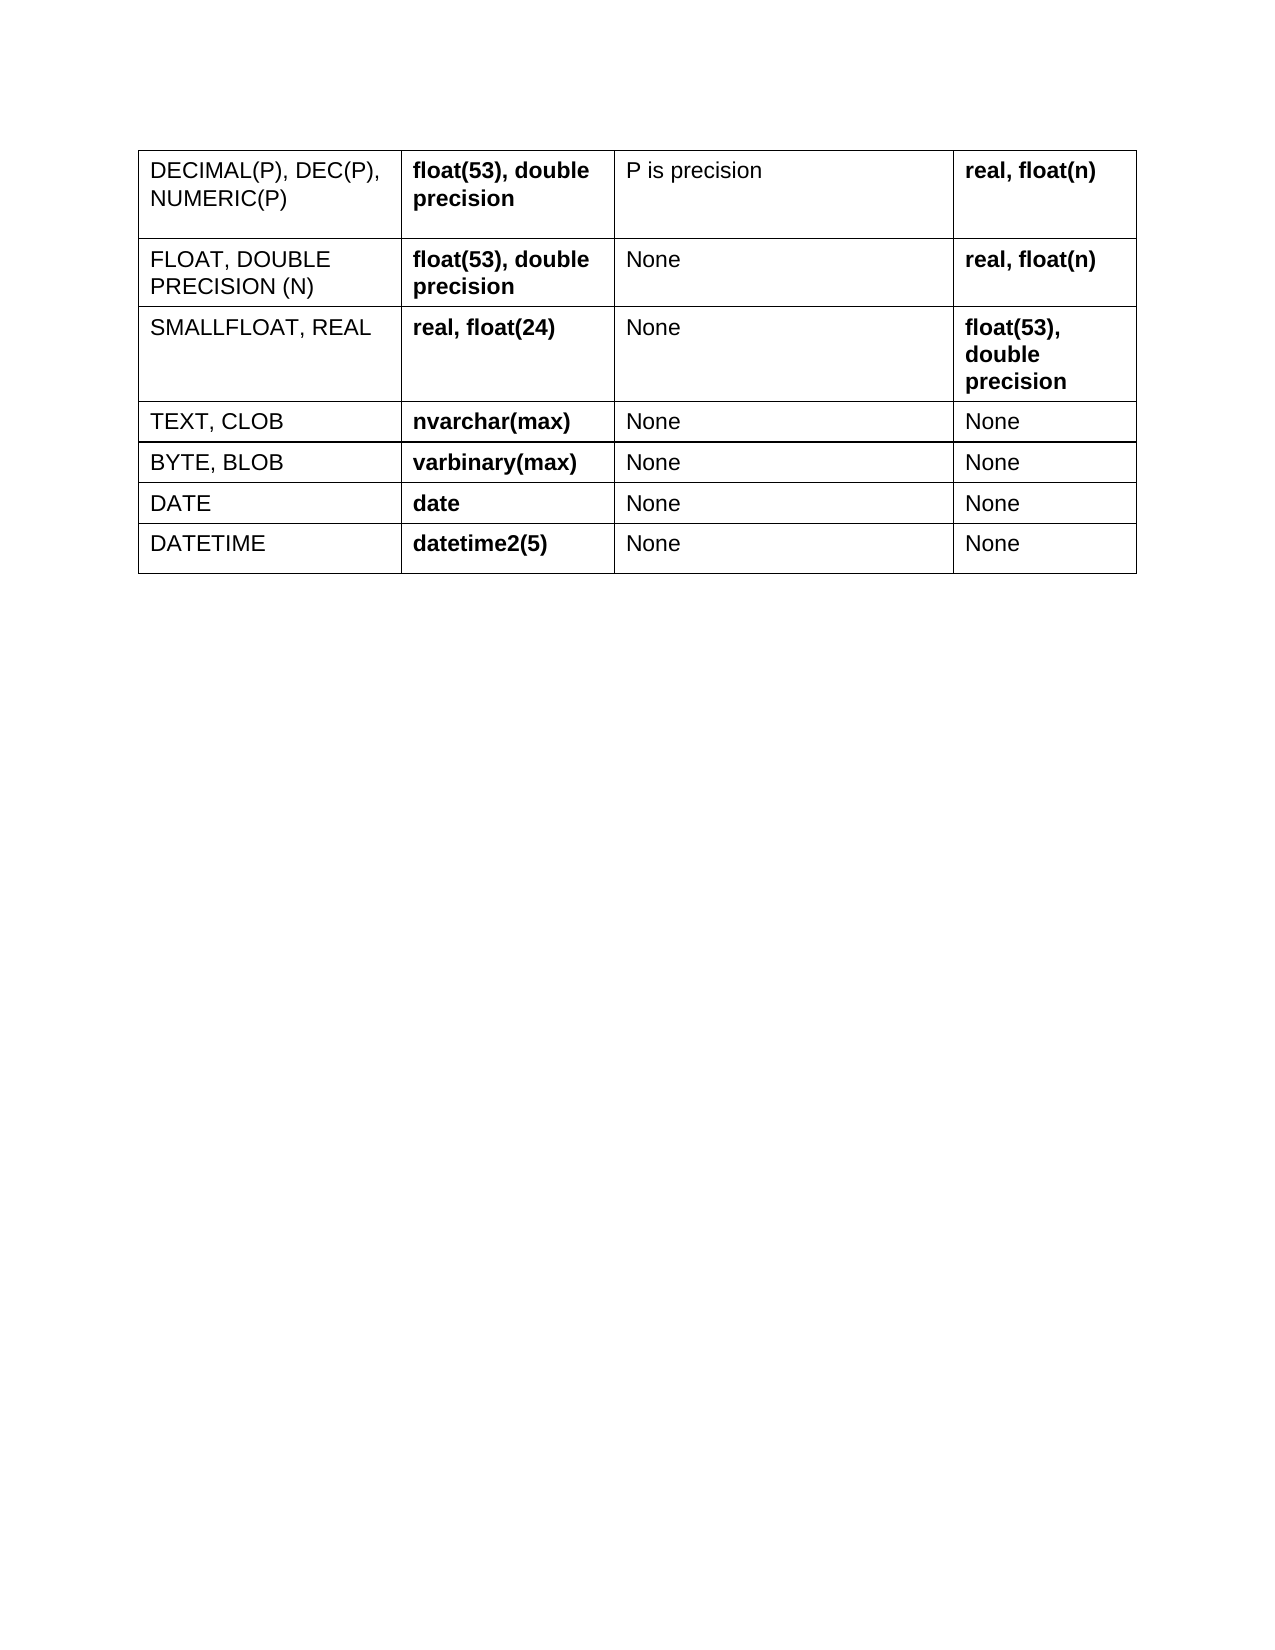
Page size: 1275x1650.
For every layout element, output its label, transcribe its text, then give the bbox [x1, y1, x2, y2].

table_cell None [954, 402, 1136, 441]
table_cell DATE [139, 483, 401, 523]
table_cell real, float(n) [954, 239, 1136, 306]
table_cell real, float(n) [954, 151, 1136, 238]
table_cell None [615, 239, 953, 306]
table_cell None [615, 402, 953, 441]
table_cell nvarchar(max) [402, 402, 614, 441]
table_cell None [954, 524, 1136, 572]
table_cell DECIMAL(P), DEC(P), NUMERIC(P) [139, 151, 401, 238]
table_cell real, float(24) [402, 307, 614, 401]
table_cell float(53), double precision [954, 307, 1136, 401]
table_cell DATETIME [139, 524, 401, 572]
table_cell float(53), double precision [402, 239, 614, 306]
table_cell None [615, 307, 953, 401]
table_cell FLOAT, DOUBLE PRECISION (N) [139, 239, 401, 306]
table_cell None [615, 443, 953, 482]
table_cell None [954, 443, 1136, 482]
table_cell None [954, 483, 1136, 523]
table_cell datetime2(5) [402, 524, 614, 572]
table_cell SMALLFLOAT, REAL [139, 307, 401, 401]
table_cell date [402, 483, 614, 523]
table_cell P is precision [615, 151, 953, 238]
table_cell TEXT, CLOB [139, 402, 401, 441]
table_cell BYTE, BLOB [139, 443, 401, 482]
table_cell None [615, 483, 953, 523]
table_cell varbinary(max) [402, 443, 614, 482]
table_cell None [615, 524, 953, 572]
table_cell float(53), double precision [402, 151, 614, 238]
